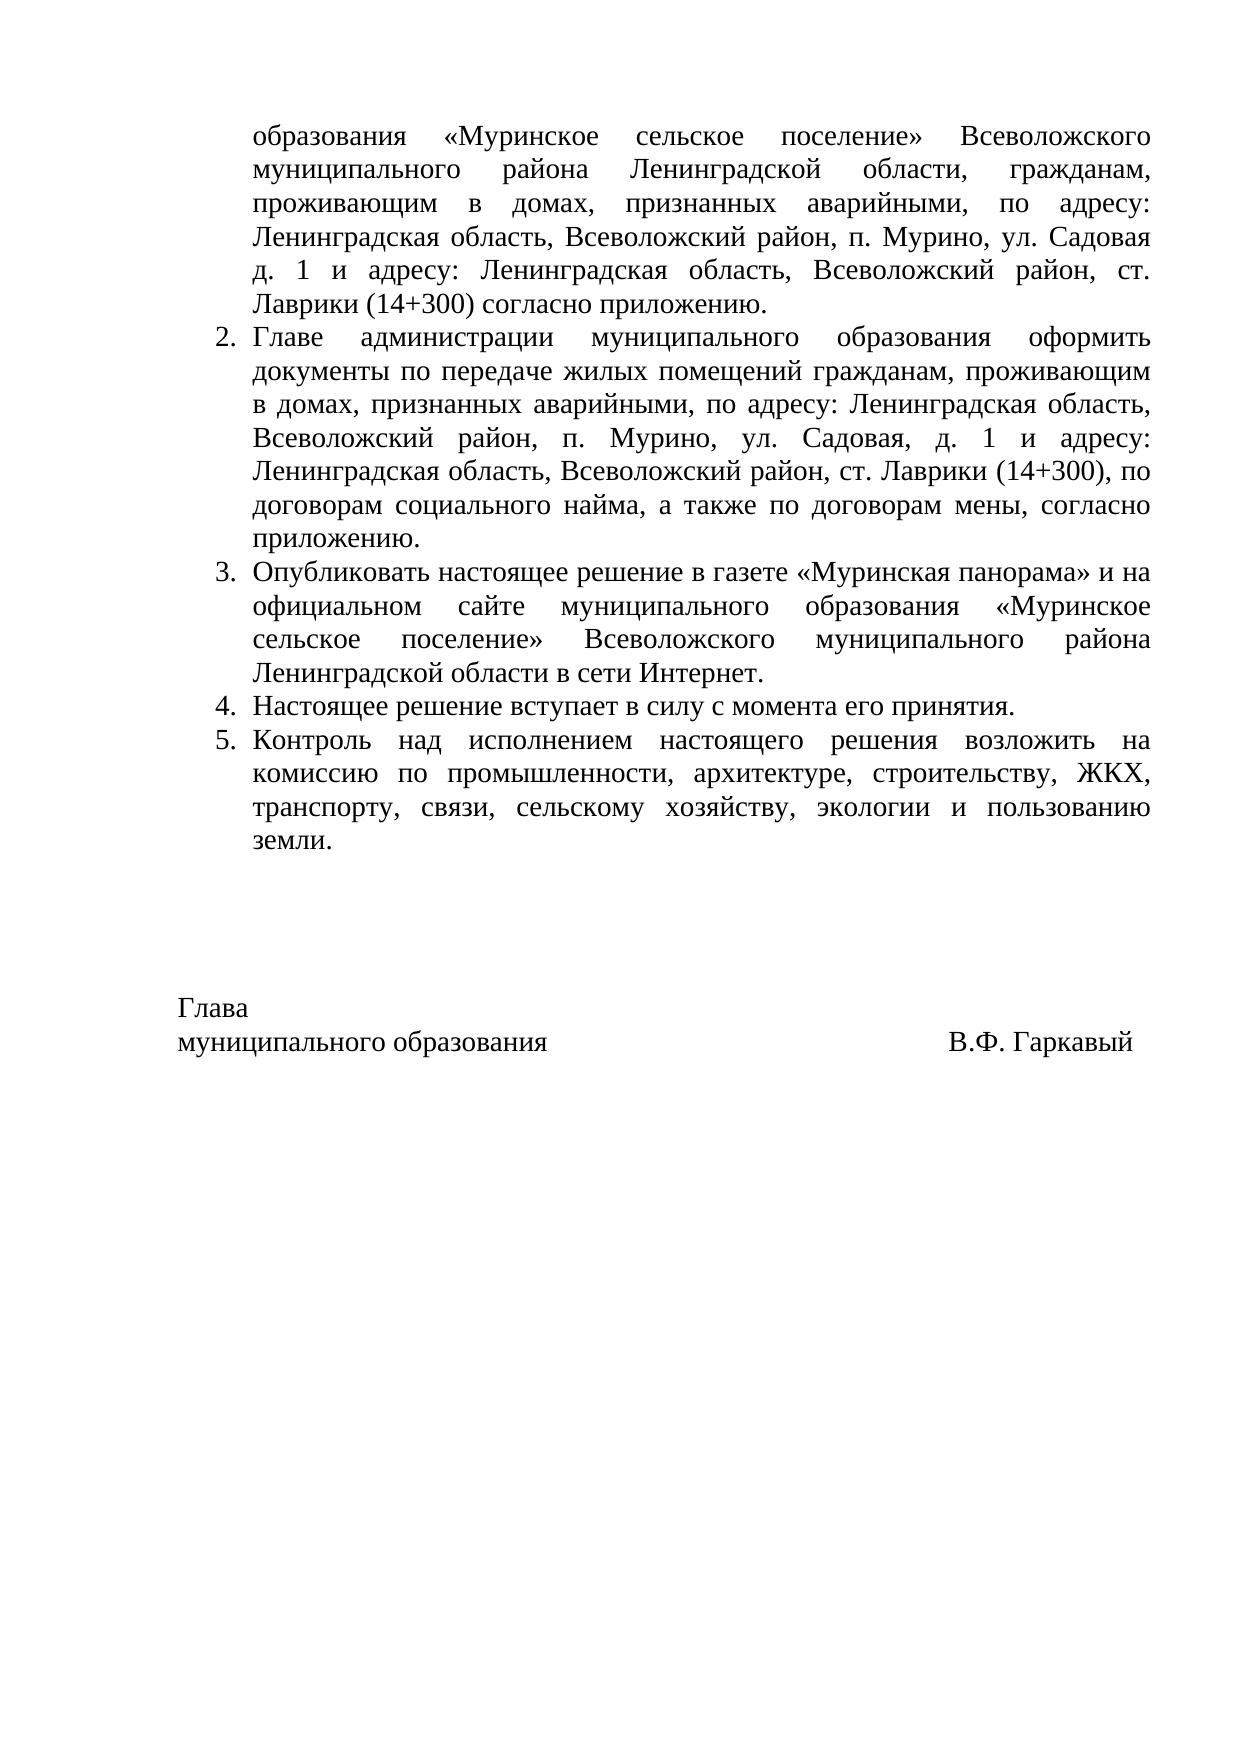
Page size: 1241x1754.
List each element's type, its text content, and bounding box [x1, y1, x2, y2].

list Настоящее решение вступает в силу с момента его принятия. [215, 688, 1152, 722]
text Глава [177, 990, 1152, 1024]
text муниципального образования В.Ф. Гаркавый [177, 1024, 1152, 1057]
list Опубликовать настоящее решение в газете «Муринская панорама» и на официальном сайте муниципального образования «Муринское сельское поселение» Всеволожского муниципального района Ленинградской области в сети Интернет. [215, 554, 1152, 688]
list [215, 118, 1152, 319]
list Главе администрации муниципального образования оформить документы по передаче жилых помещений гражданам, проживающим в домах, признанных аварийными, по адресу: Ленинградская область, Всеволожский район, п. Мурино, ул. Садовая, д. 1 и адресу: Ленинградская область, Всеволожский район, ст. Лаврики (14+300), по договорам социального найма, а также по договорам мены, согласно приложению. [215, 319, 1152, 554]
list Контроль над исполнением настоящего решения возложить на комиссию по промышленности, архитектуре, строительству, ЖКХ, транспорту, связи, сельскому хозяйству, экологии и пользованию земли. [215, 722, 1152, 856]
